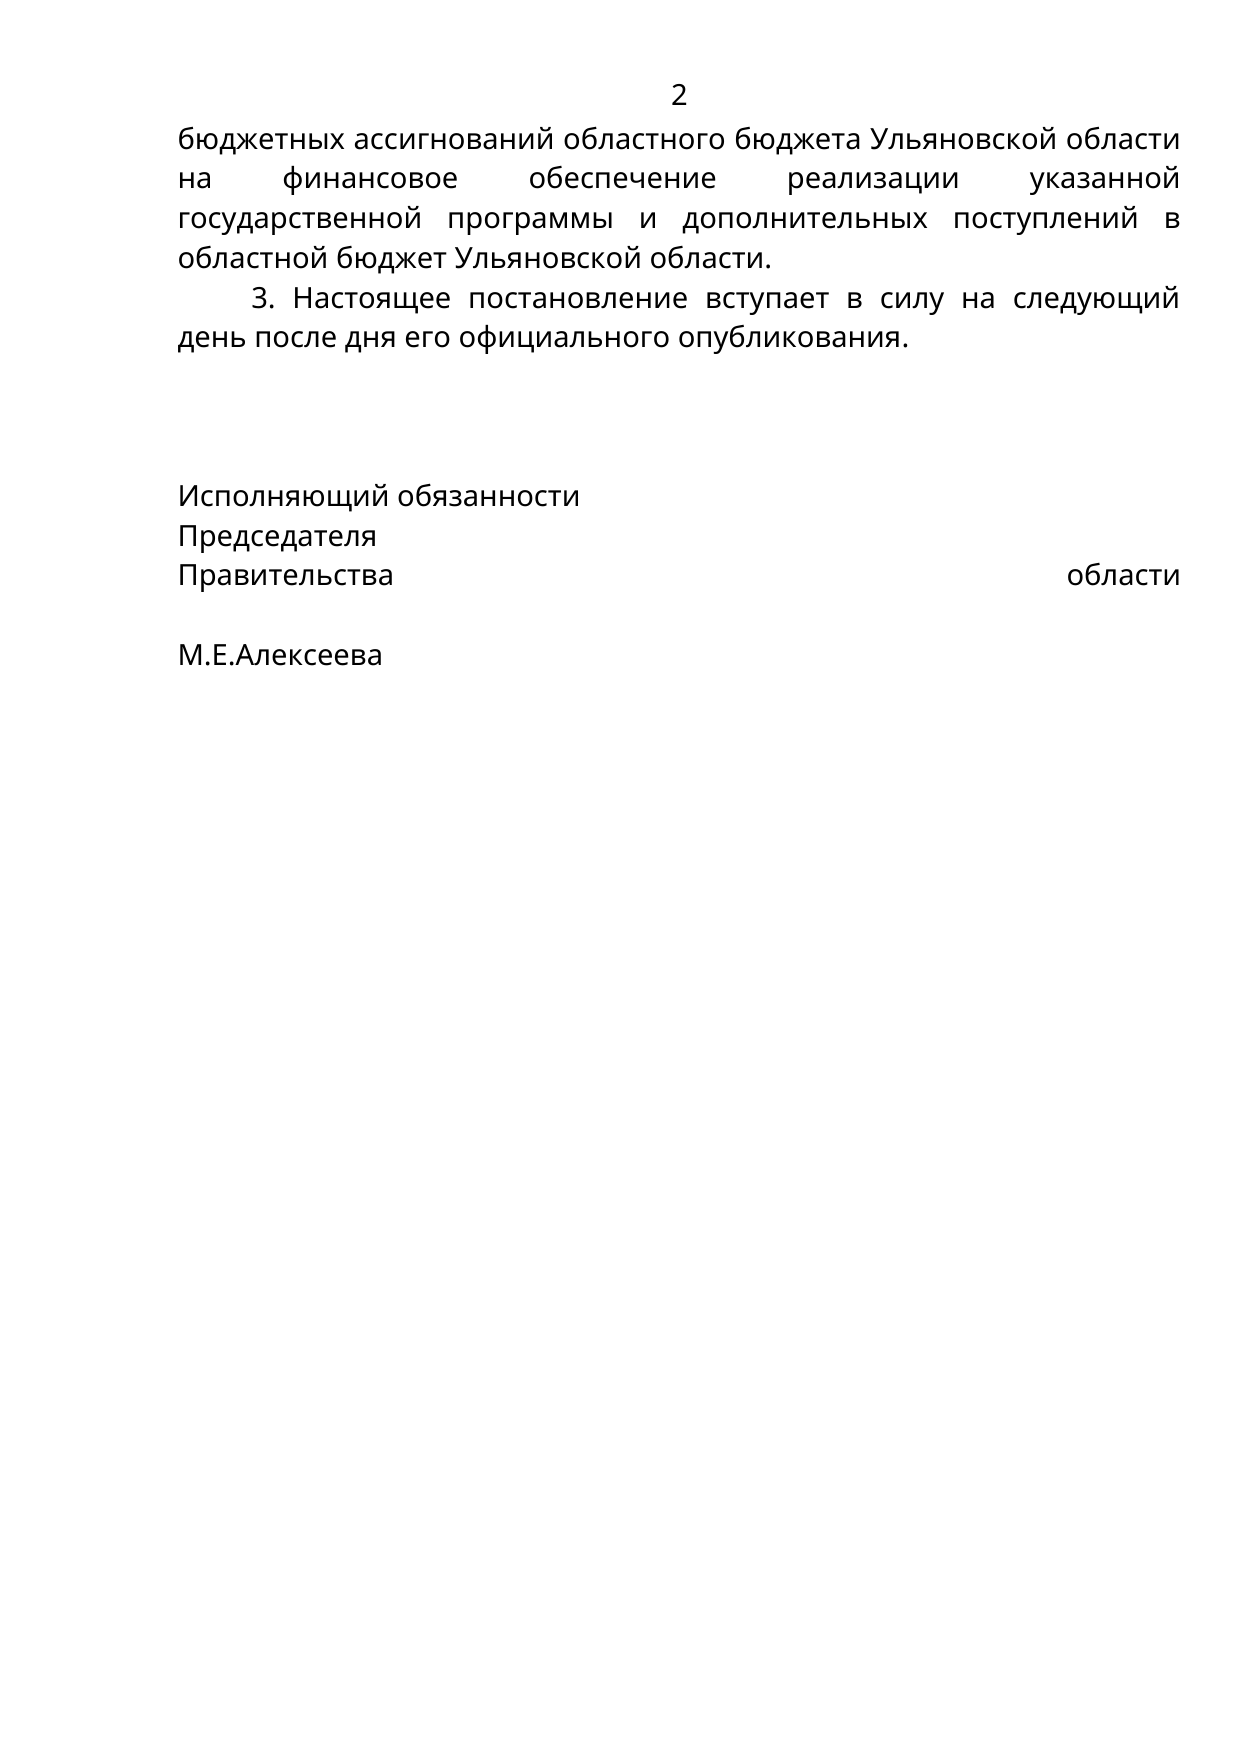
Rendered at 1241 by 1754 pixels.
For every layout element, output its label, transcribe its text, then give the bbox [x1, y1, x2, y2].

text Правительства области М.Е.Алексеева [177, 555, 1181, 674]
text 3. Настоящее постановление вступает в силу на следующий день после дня его официального опубликования. [177, 277, 1181, 356]
text Председателя [177, 515, 1181, 555]
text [177, 118, 1181, 277]
text Исполняющий обязанности [177, 475, 1181, 515]
